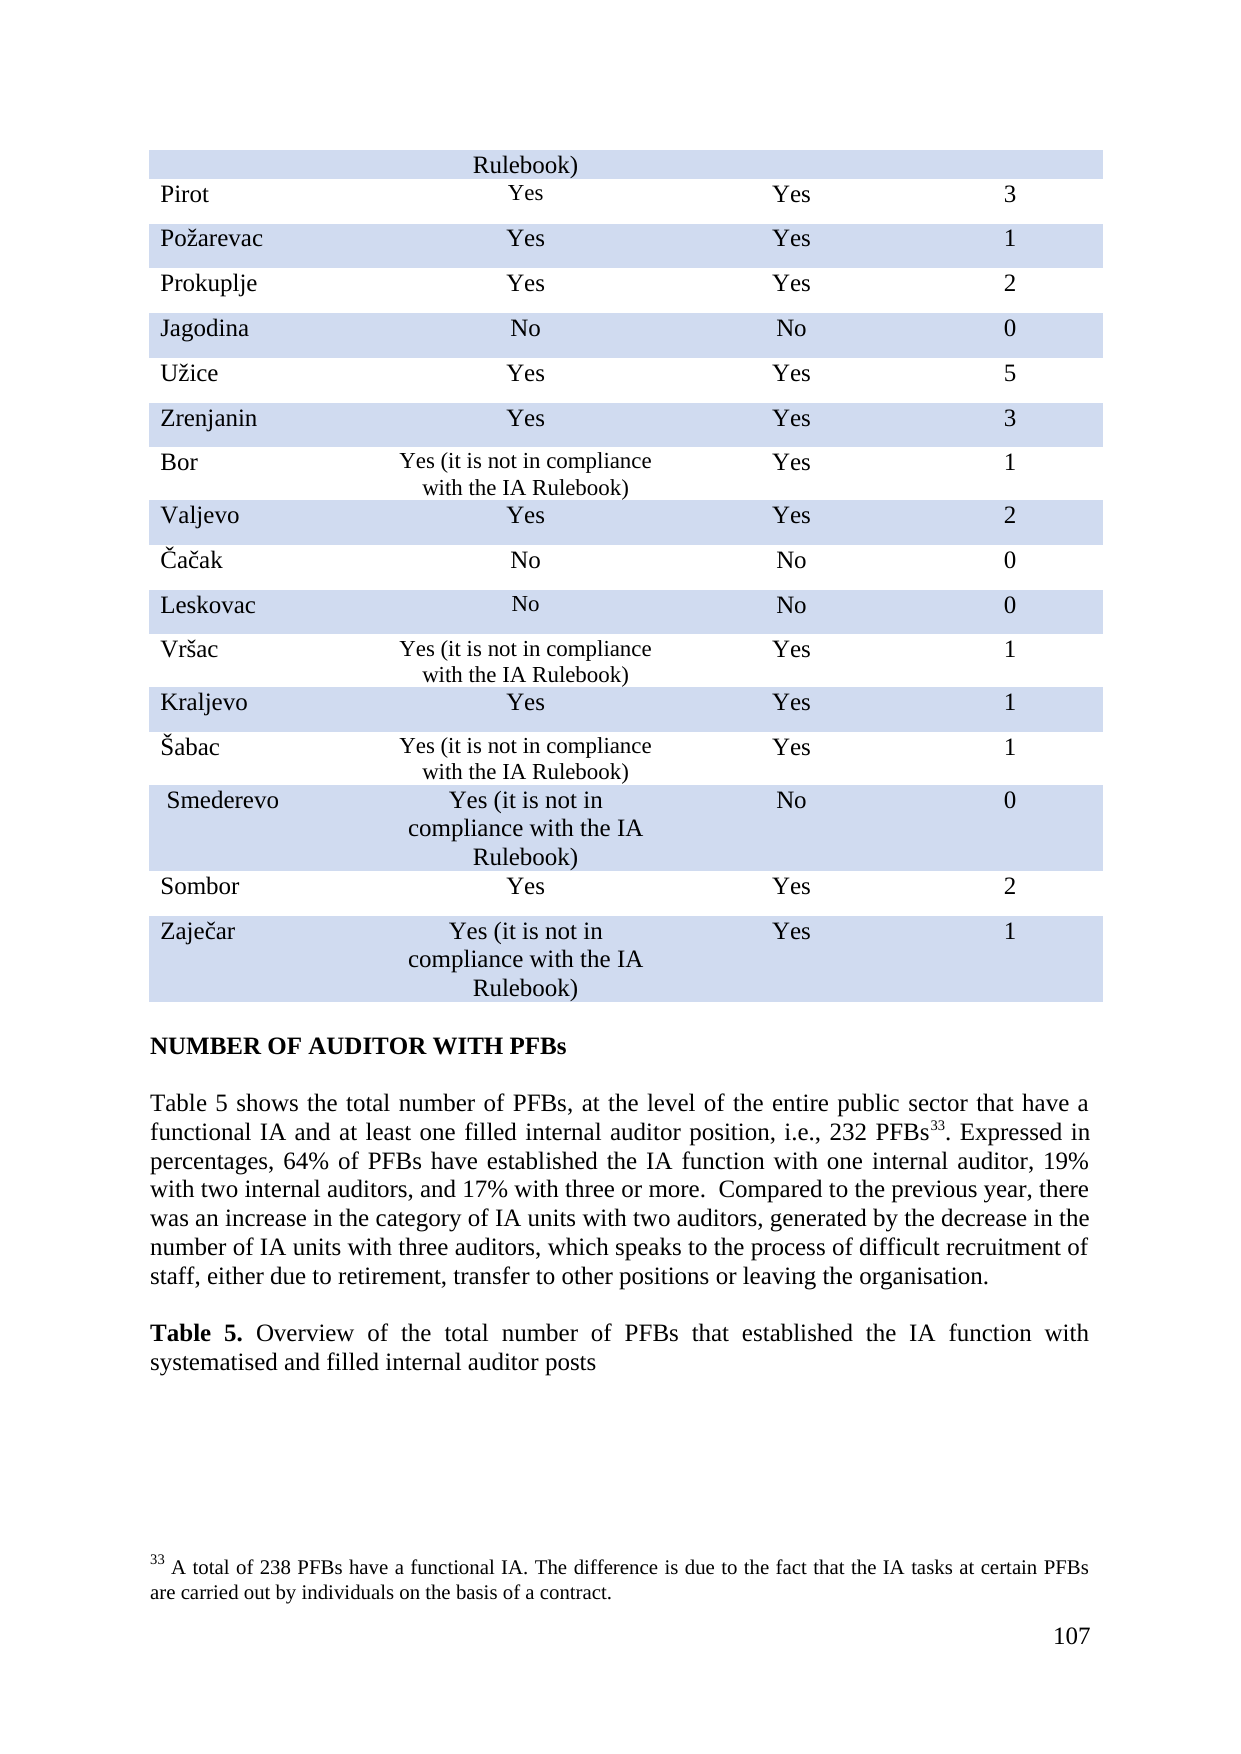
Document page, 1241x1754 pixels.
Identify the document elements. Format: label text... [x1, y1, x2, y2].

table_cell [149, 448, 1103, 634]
text Table 5 shows the total number of PFBs, at the level of the entire public sector that have a functional IA and at least one filled internal auditor position, i.e., 232 PFBs. Expressed in percentages, 64% of PFBs have established the IA function with one internal auditor, 19% with two internal auditors, and 17% with three or more. Compared to the previous year, there was an increase in the category of IA units with two auditors, generated by the decrease in the number of IA units with three auditors, which speaks to the process of difficult recruitment of staff, either due to retirement, transfer to other positions or leaving the organisation. [150, 1088, 1090, 1289]
text Table 5. Overview of the total number of PFBs that established the IA function with systematised and filled internal auditor posts [150, 1318, 1090, 1376]
text NUMBER OF AUDITOR WITH PFBs [150, 1031, 1090, 1059]
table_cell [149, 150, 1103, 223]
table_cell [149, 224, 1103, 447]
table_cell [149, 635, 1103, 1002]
